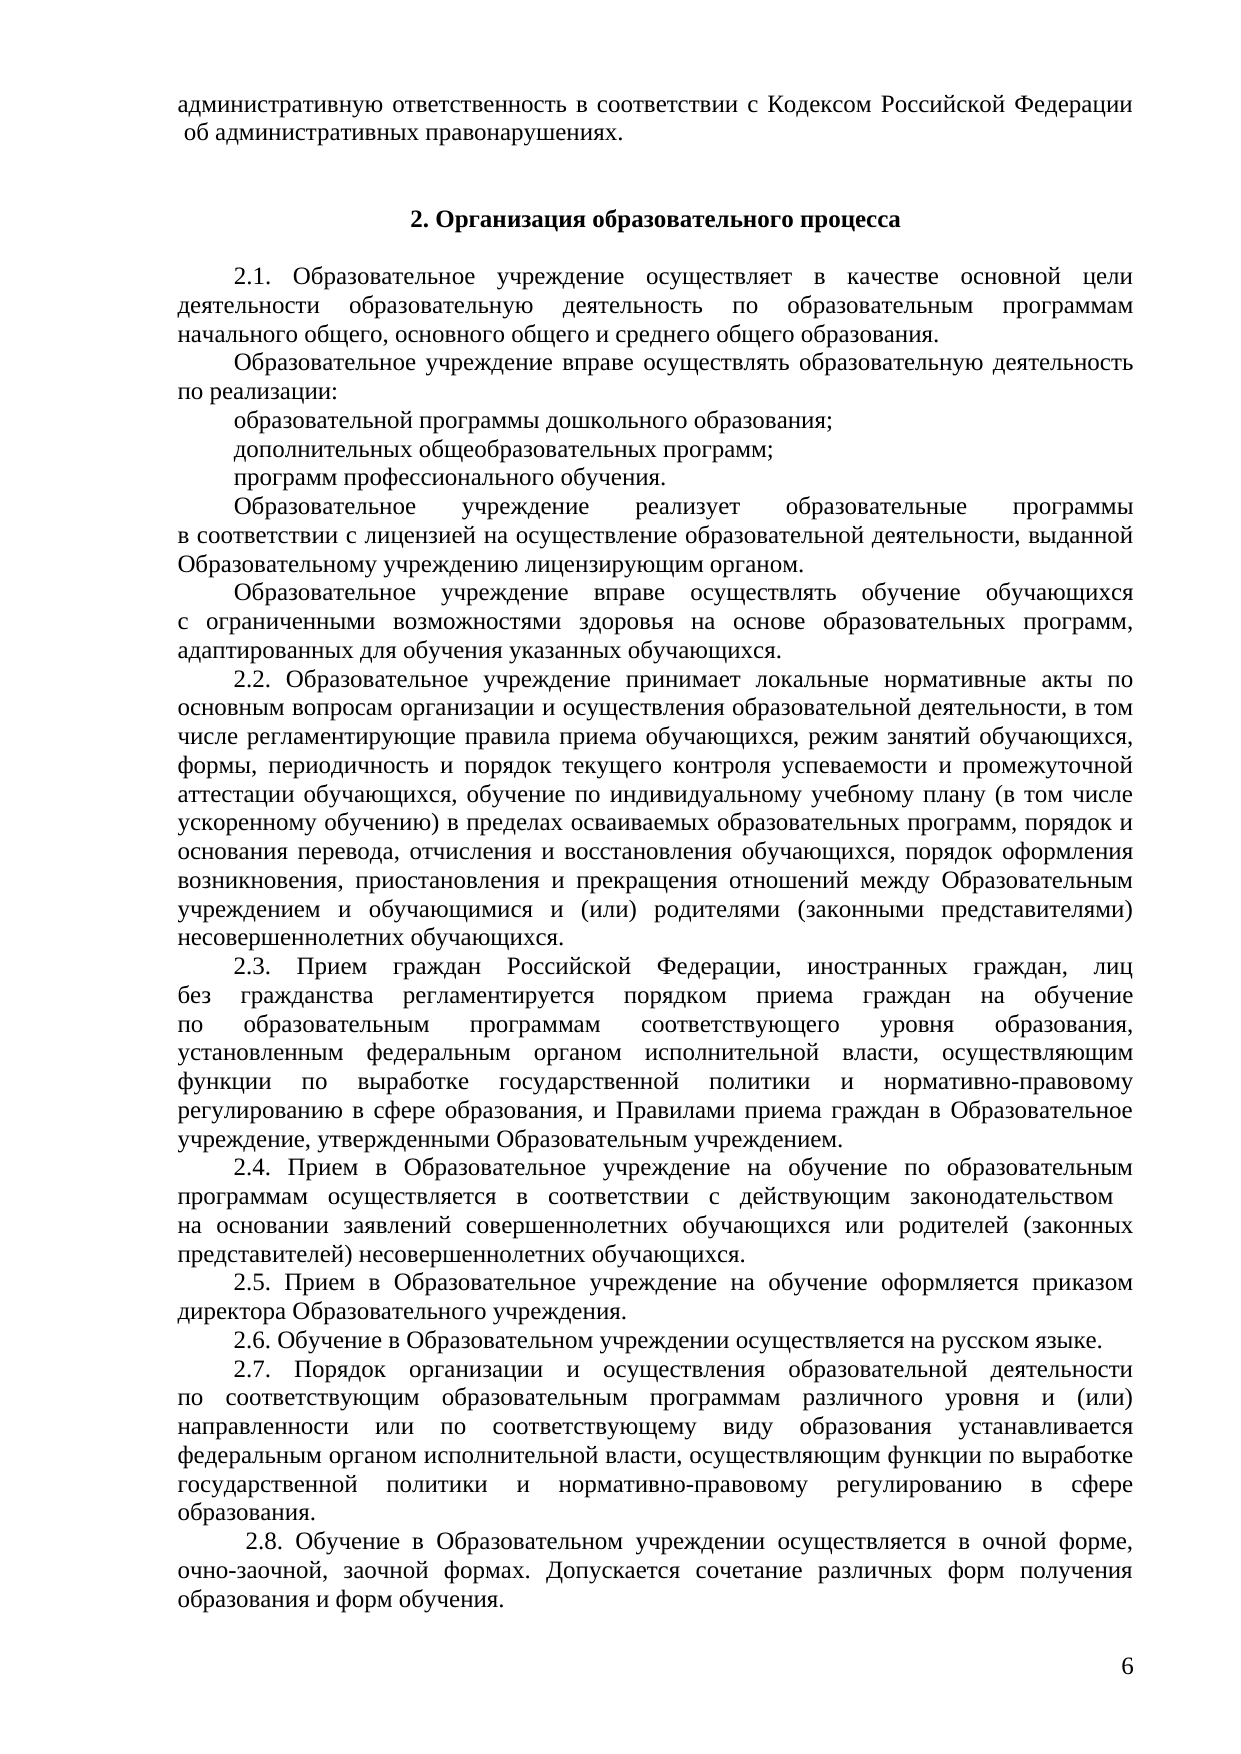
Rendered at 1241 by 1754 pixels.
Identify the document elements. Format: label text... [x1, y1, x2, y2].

text 2.8. Обучение в Образовательном учреждении осуществляется в очной форме, очно-заочной, заочной формах. Допускается сочетание различных форм получения образования и форм обучения. [177, 1526, 1134, 1612]
text 2.7. Порядок организации и осуществления образовательной деятельности по соответствующим образовательным программам различного уровня и (или) направленности или по соответствующему виду образования устанавливается федеральным органом исполнительной власти, осуществляющим функции по выработке государственной политики и нормативно-правовому регулированию в сфере образования. [177, 1354, 1134, 1526]
text Образовательное учреждение реализует образовательные программы в соответствии с лицензией на осуществление образовательной деятельности, выданной Образовательному учреждению лицензирующим органом. [177, 491, 1134, 577]
text 2. Организация образовательного процесса [177, 204, 1134, 232]
text Образовательное учреждение вправе осуществлять образовательную деятельность по реализации: [177, 347, 1134, 405]
text 2.6. Обучение в Образовательном учреждении осуществляется на русском языке. [177, 1325, 1134, 1354]
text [177, 89, 1134, 146]
text дополнительных общеобразовательных программ; [177, 434, 1134, 462]
text 2.2. Образовательное учреждение принимает локальные нормативные акты по основным вопросам организации и осуществления образовательной деятельности, в том числе регламентирующие правила приема обучающихся, режим занятий обучающихся, формы, периодичность и порядок текущего контроля успеваемости и промежуточной аттестации обучающихся, обучение по индивидуальному учебному плану (в том числе ускоренному обучению) в пределах осваиваемых образовательных программ, порядок и основания перевода, отчисления и восстановления обучающихся, порядок оформления возникновения, приостановления и прекращения отношений между Образовательным учреждением и обучающимися и (или) родителями (законными представителями) несовершеннолетних обучающихся. [177, 664, 1134, 951]
text 2.5. Прием в Образовательное учреждение на обучение оформляется приказом директора Образовательного учреждения. [177, 1267, 1134, 1325]
text Образовательное учреждение вправе осуществлять обучение обучающихся с ограниченными возможностями здоровья на основе образовательных программ, адаптированных для обучения указанных обучающихся. [177, 577, 1134, 664]
text 2.3. Прием граждан Российской Федерации, иностранных граждан, лиц без гражданства регламентируется порядком приема граждан на обучение по образовательным программам соответствующего уровня образования, установленным федеральным органом исполнительной власти, осуществляющим функции по выработке государственной политики и нормативно-правовому регулированию в сфере образования, и Правилами приема граждан в Образовательное учреждение, утвержденными Образовательным учреждением. [177, 951, 1134, 1152]
text программ профессионального обучения. [177, 462, 1134, 491]
text 2.4. Прием в Образовательное учреждение на обучение по образовательным программам осуществляется в соответствии с действующим законодательством на основании заявлений совершеннолетних обучающихся или родителей (законных представителей) несовершеннолетних обучающихся. [177, 1152, 1134, 1267]
text образовательной программы дошкольного образования; [177, 405, 1134, 434]
text 2.1. Образовательное учреждение осуществляет в качестве основной цели деятельности образовательную деятельность по образовательным программам начального общего, основного общего и среднего общего образования. [177, 261, 1134, 347]
